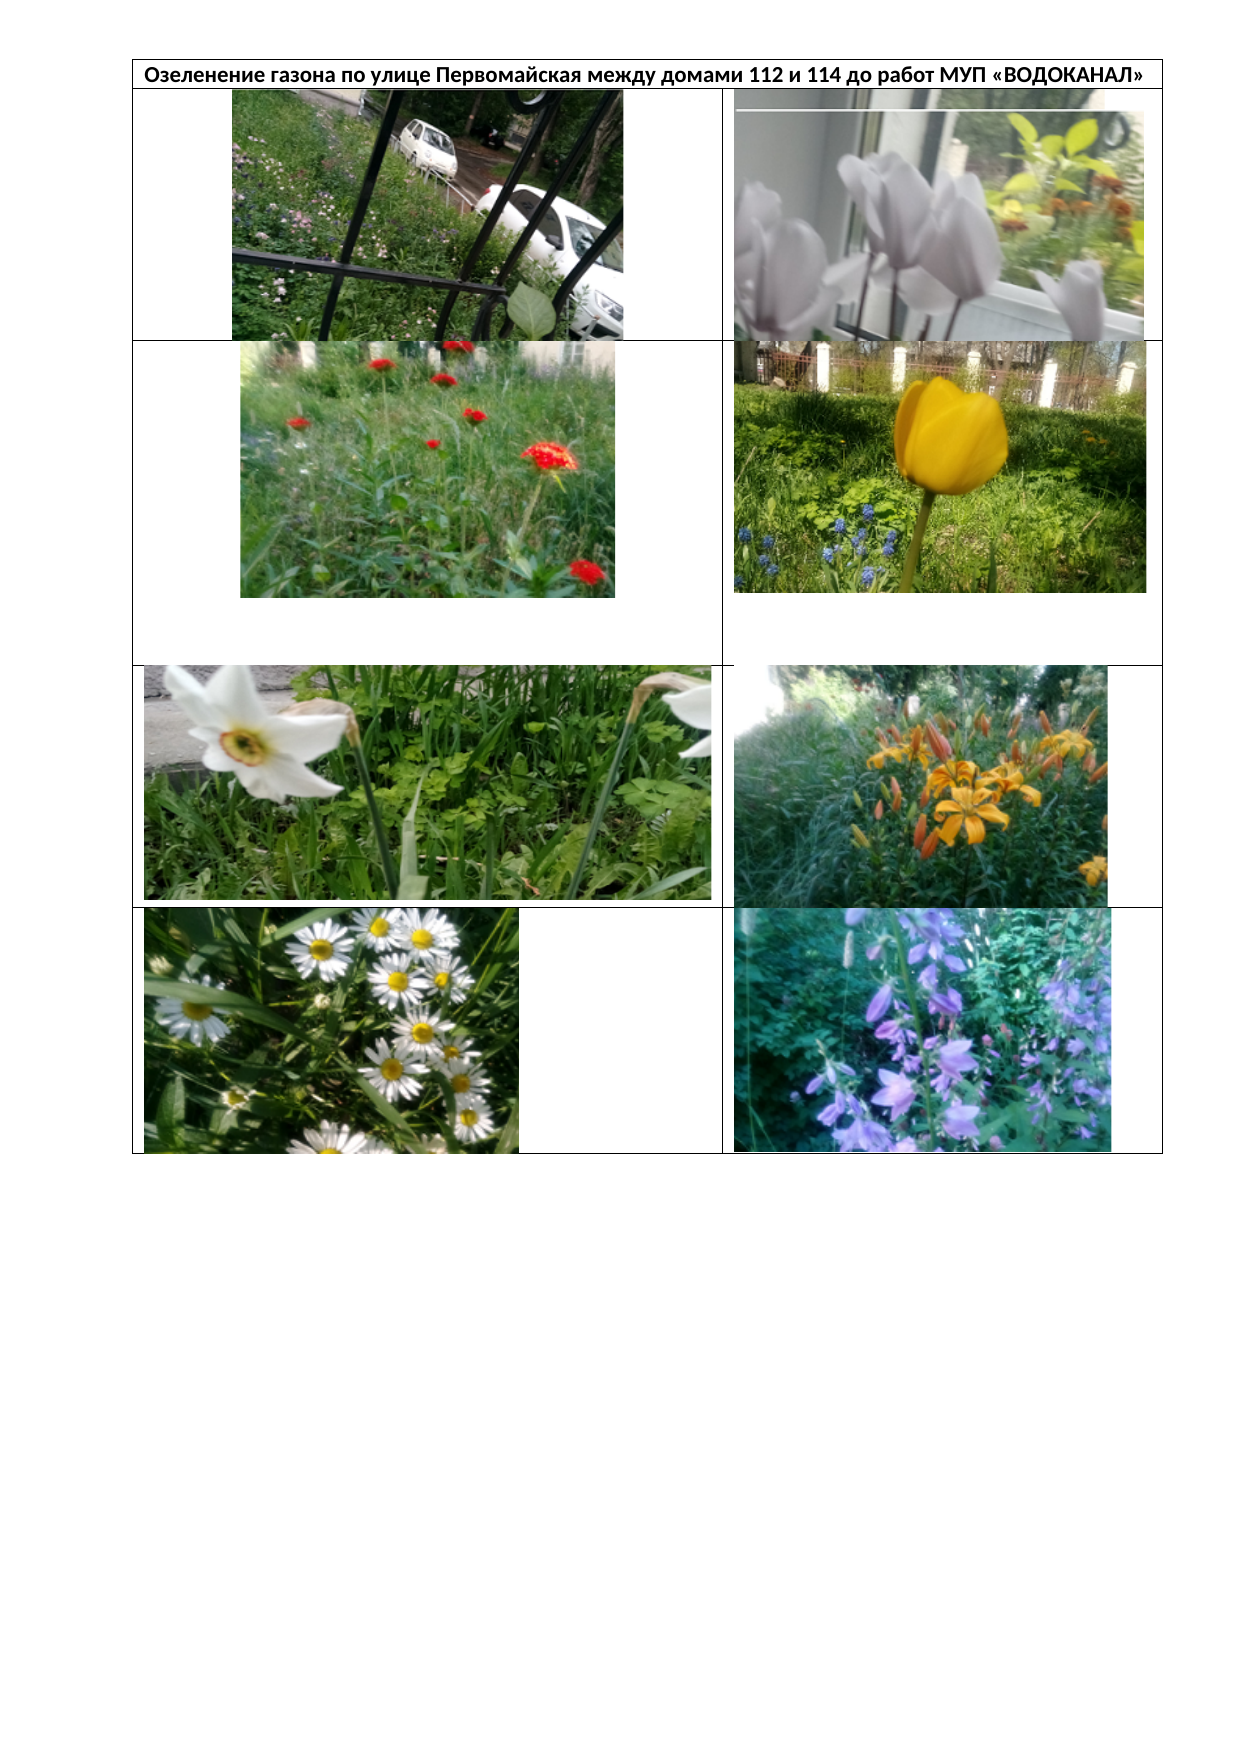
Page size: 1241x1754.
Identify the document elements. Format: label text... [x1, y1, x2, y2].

table_cell [519, 908, 722, 1153]
picture [232, 89, 624, 598]
table_cell [723, 666, 734, 907]
picture [144, 908, 519, 1154]
table_cell [133, 341, 722, 665]
table_cell [133, 908, 144, 1153]
picture [734, 665, 1112, 1152]
table_cell [723, 89, 734, 340]
table_header Озеленение газона по улице Первомайская между домами 112 и 114 до работ МУП «ВОДОКАНАЛ» [133, 60, 1162, 88]
table_cell [133, 89, 232, 340]
table_cell [624, 89, 722, 340]
table_cell [133, 666, 722, 907]
table_cell [723, 341, 1162, 665]
table_cell [723, 908, 1162, 1153]
table_cell [1108, 666, 1162, 907]
picture [144, 665, 712, 900]
picture [734, 89, 1147, 593]
table_cell [1144, 89, 1162, 340]
